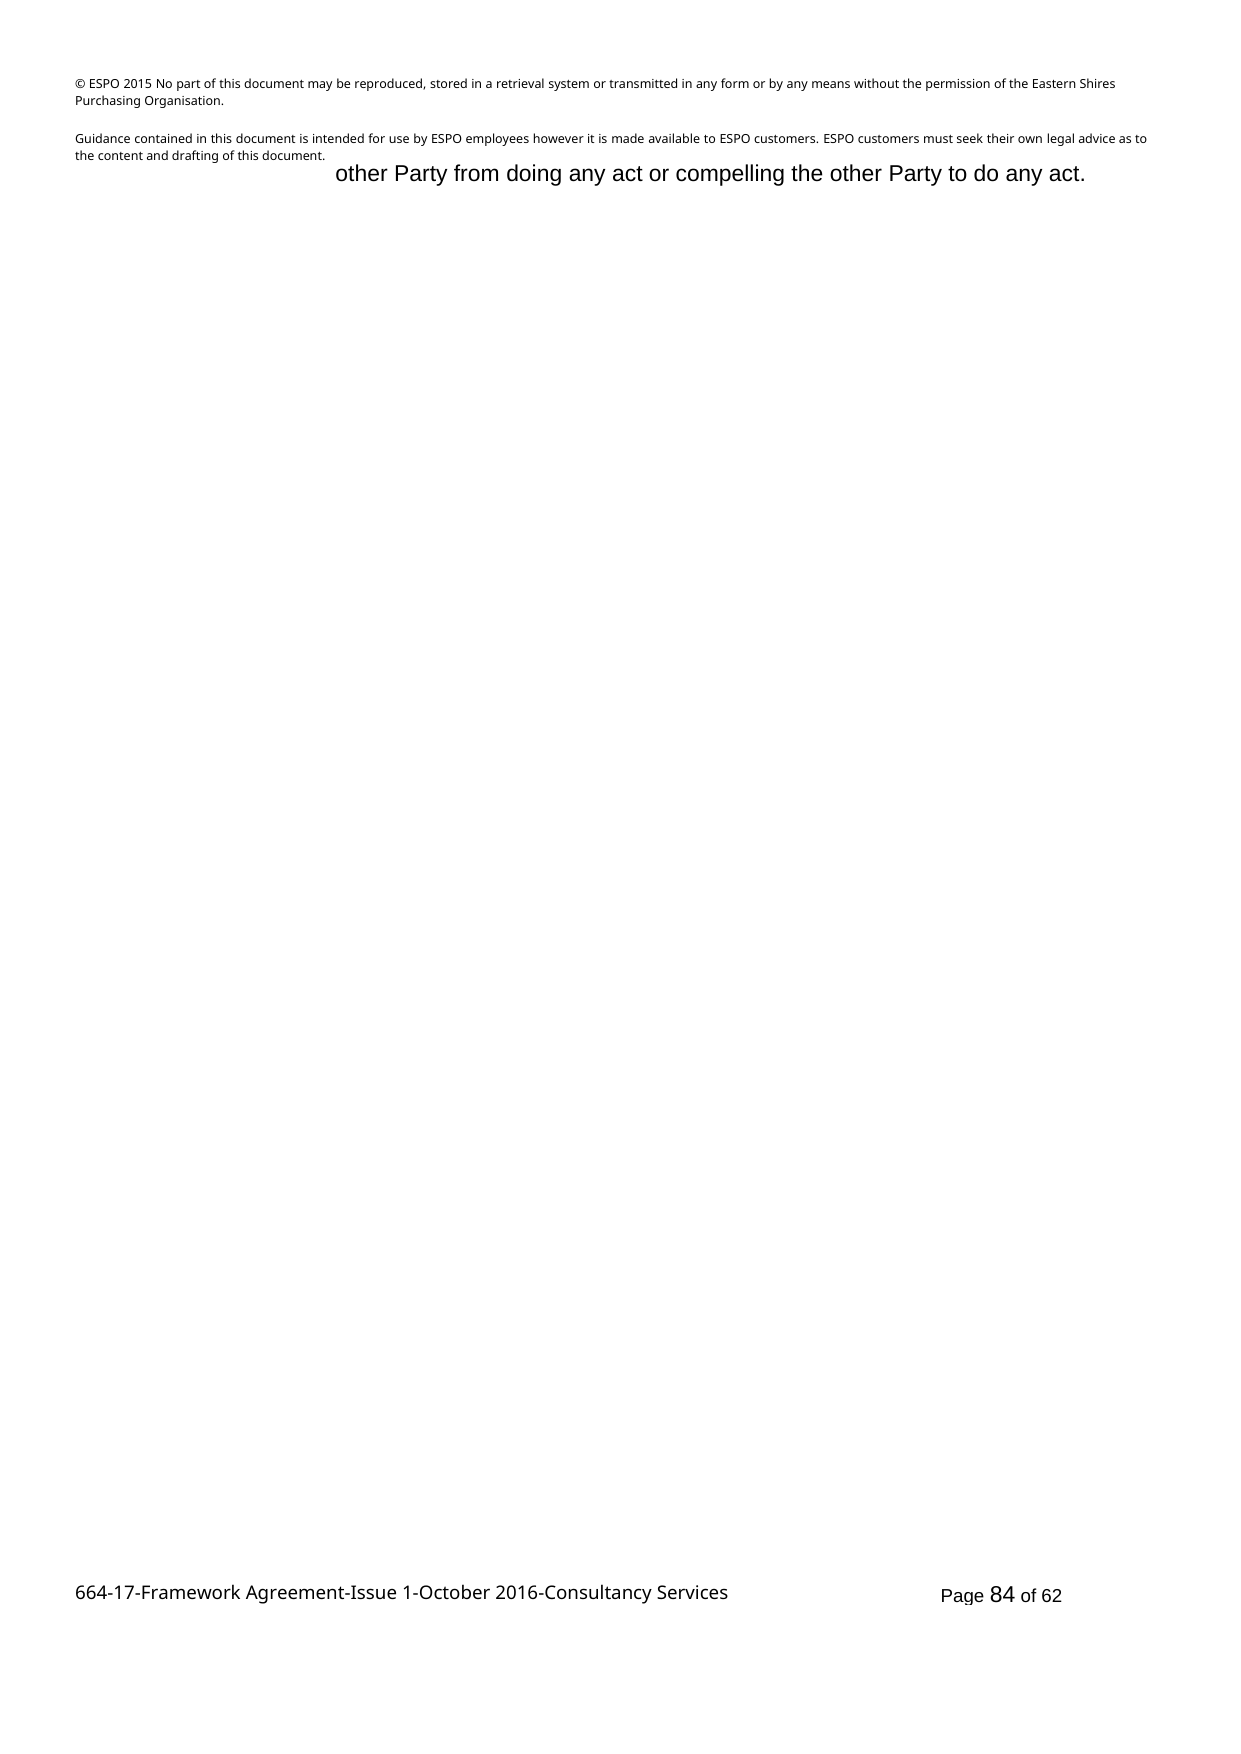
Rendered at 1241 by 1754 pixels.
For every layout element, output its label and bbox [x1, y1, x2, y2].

list [223, 160, 1140, 187]
